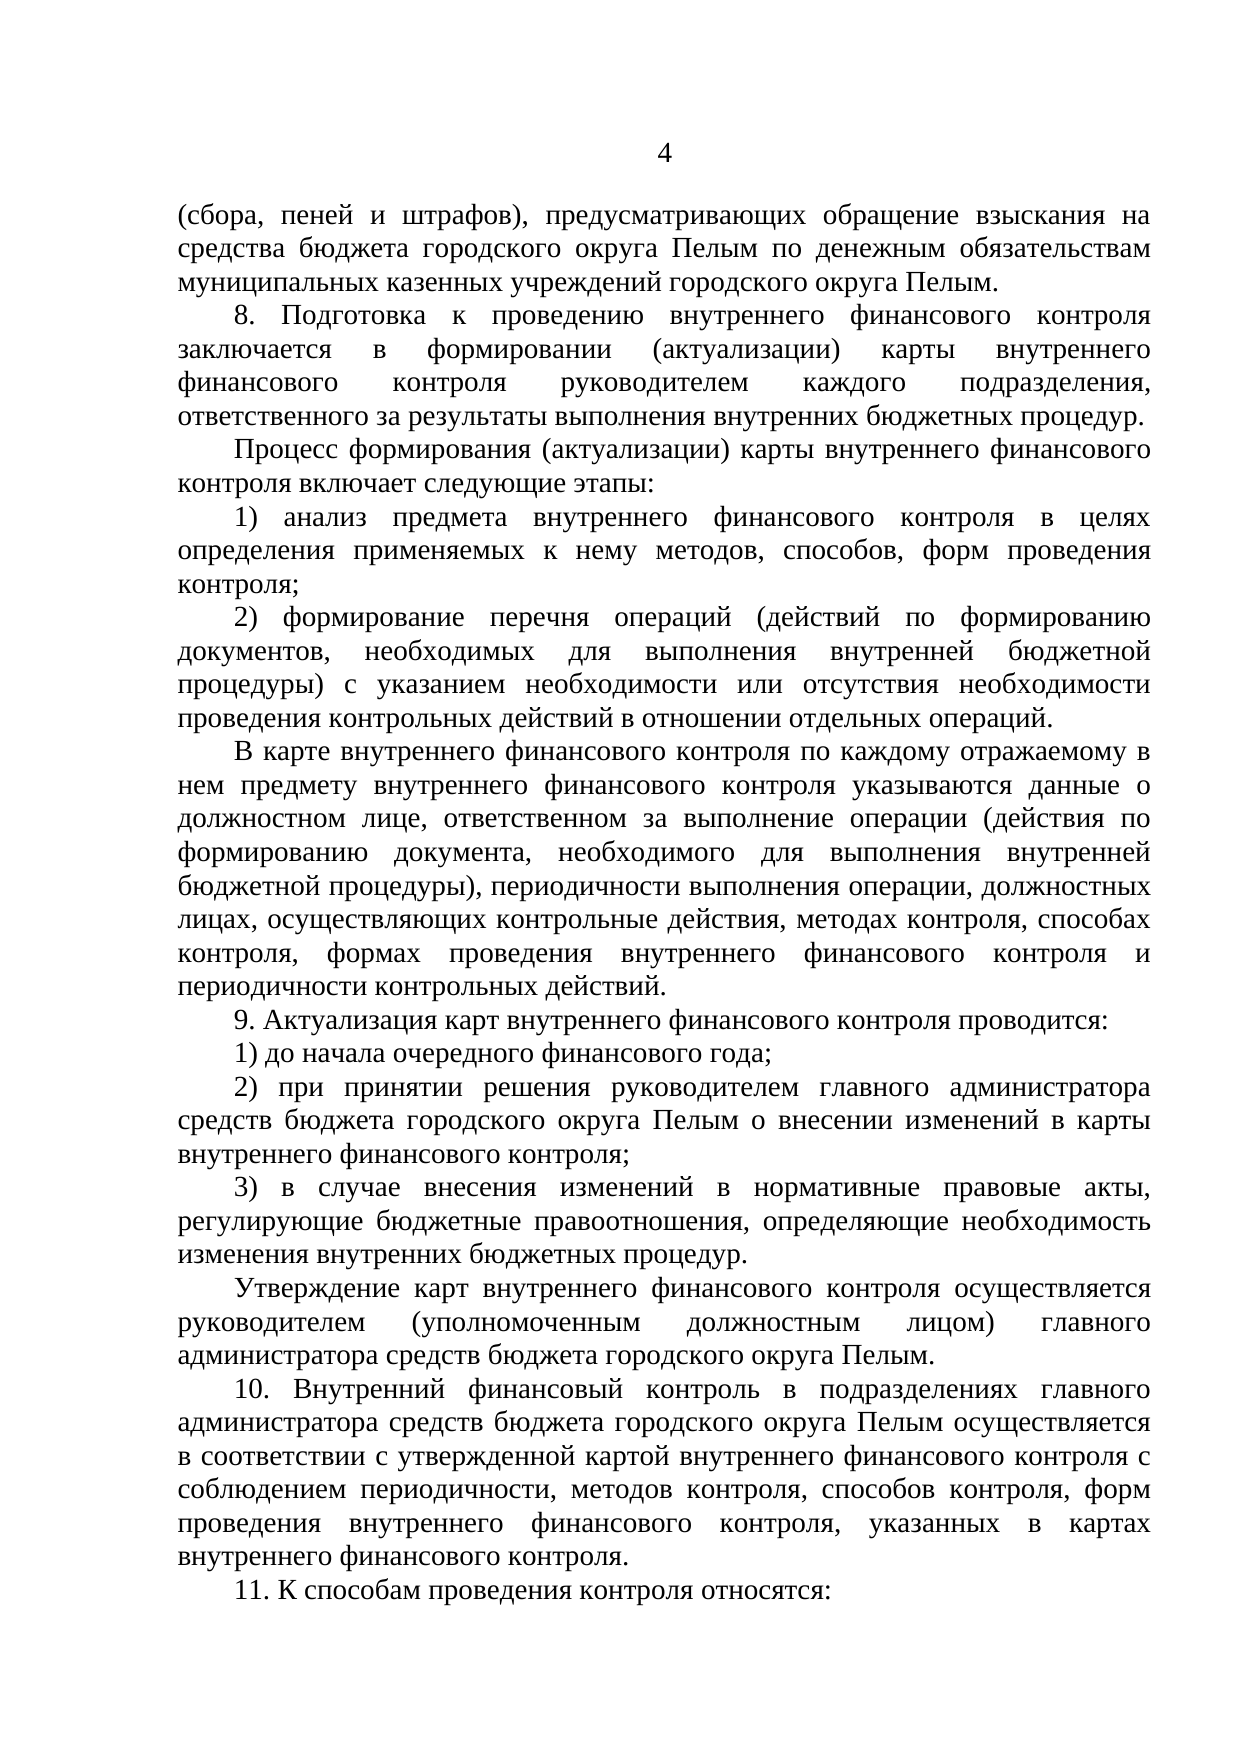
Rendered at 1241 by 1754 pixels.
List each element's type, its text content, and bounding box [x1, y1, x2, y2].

text В карте внутреннего финансового контроля по каждому отражаемому в нем предмету внутреннего финансового контроля указываются данные о должностном лице, ответственном за выполнение операции (действия по формированию документа, необходимого для выполнения внутренней бюджетной процедуры), периодичности выполнения операции, должностных лицах, осуществляющих контрольные действия, методах контроля, способах контроля, формах проведения внутреннего финансового контроля и периодичности контрольных действий. [177, 733, 1152, 1002]
text Утверждение карт внутреннего финансового контроля осуществляется руководителем (уполномоченным должностным лицом) главного администратора средств бюджета городского округа Пелым. [177, 1270, 1152, 1371]
text 2) формирование перечня операций (действий по формированию документов, необходимых для выполнения внутренней бюджетной процедуры) с указанием необходимости или отсутствия необходимости проведения контрольных действий в отношении отдельных операций. [177, 599, 1152, 733]
text 1) до начала очередного финансового года; [177, 1035, 1152, 1069]
text Процесс формирования (актуализации) карты внутреннего финансового контроля включает следующие этапы: [177, 432, 1152, 499]
text 1) анализ предмета внутреннего финансового контроля в целях определения применяемых к нему методов, способов, форм проведения контроля; [177, 499, 1152, 599]
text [177, 197, 1152, 297]
text 11. К способам проведения контроля относятся: [177, 1572, 1152, 1606]
text 3) в случае внесения изменений в нормативные правовые акты, регулирующие бюджетные правоотношения, определяющие необходимость изменения внутренних бюджетных процедур. [177, 1169, 1152, 1270]
text 8. Подготовка к проведению внутреннего финансового контроля заключается в формировании (актуализации) карты внутреннего финансового контроля руководителем каждого подразделения, ответственного за результаты выполнения внутренних бюджетных процедур. [177, 297, 1152, 432]
text 2) при принятии решения руководителем главного администратора средств бюджета городского округа Пелым о внесении изменений в карты внутреннего финансового контроля; [177, 1069, 1152, 1169]
text 10. Внутренний финансовый контроль в подразделениях главного администратора средств бюджета городского округа Пелым осуществляется в соответствии с утвержденной картой внутреннего финансового контроля с соблюдением периодичности, методов контроля, способов контроля, форм проведения внутреннего финансового контроля, указанных в картах внутреннего финансового контроля. [177, 1371, 1152, 1572]
text 9. Актуализация карт внутреннего финансового контроля проводится: [177, 1002, 1152, 1035]
